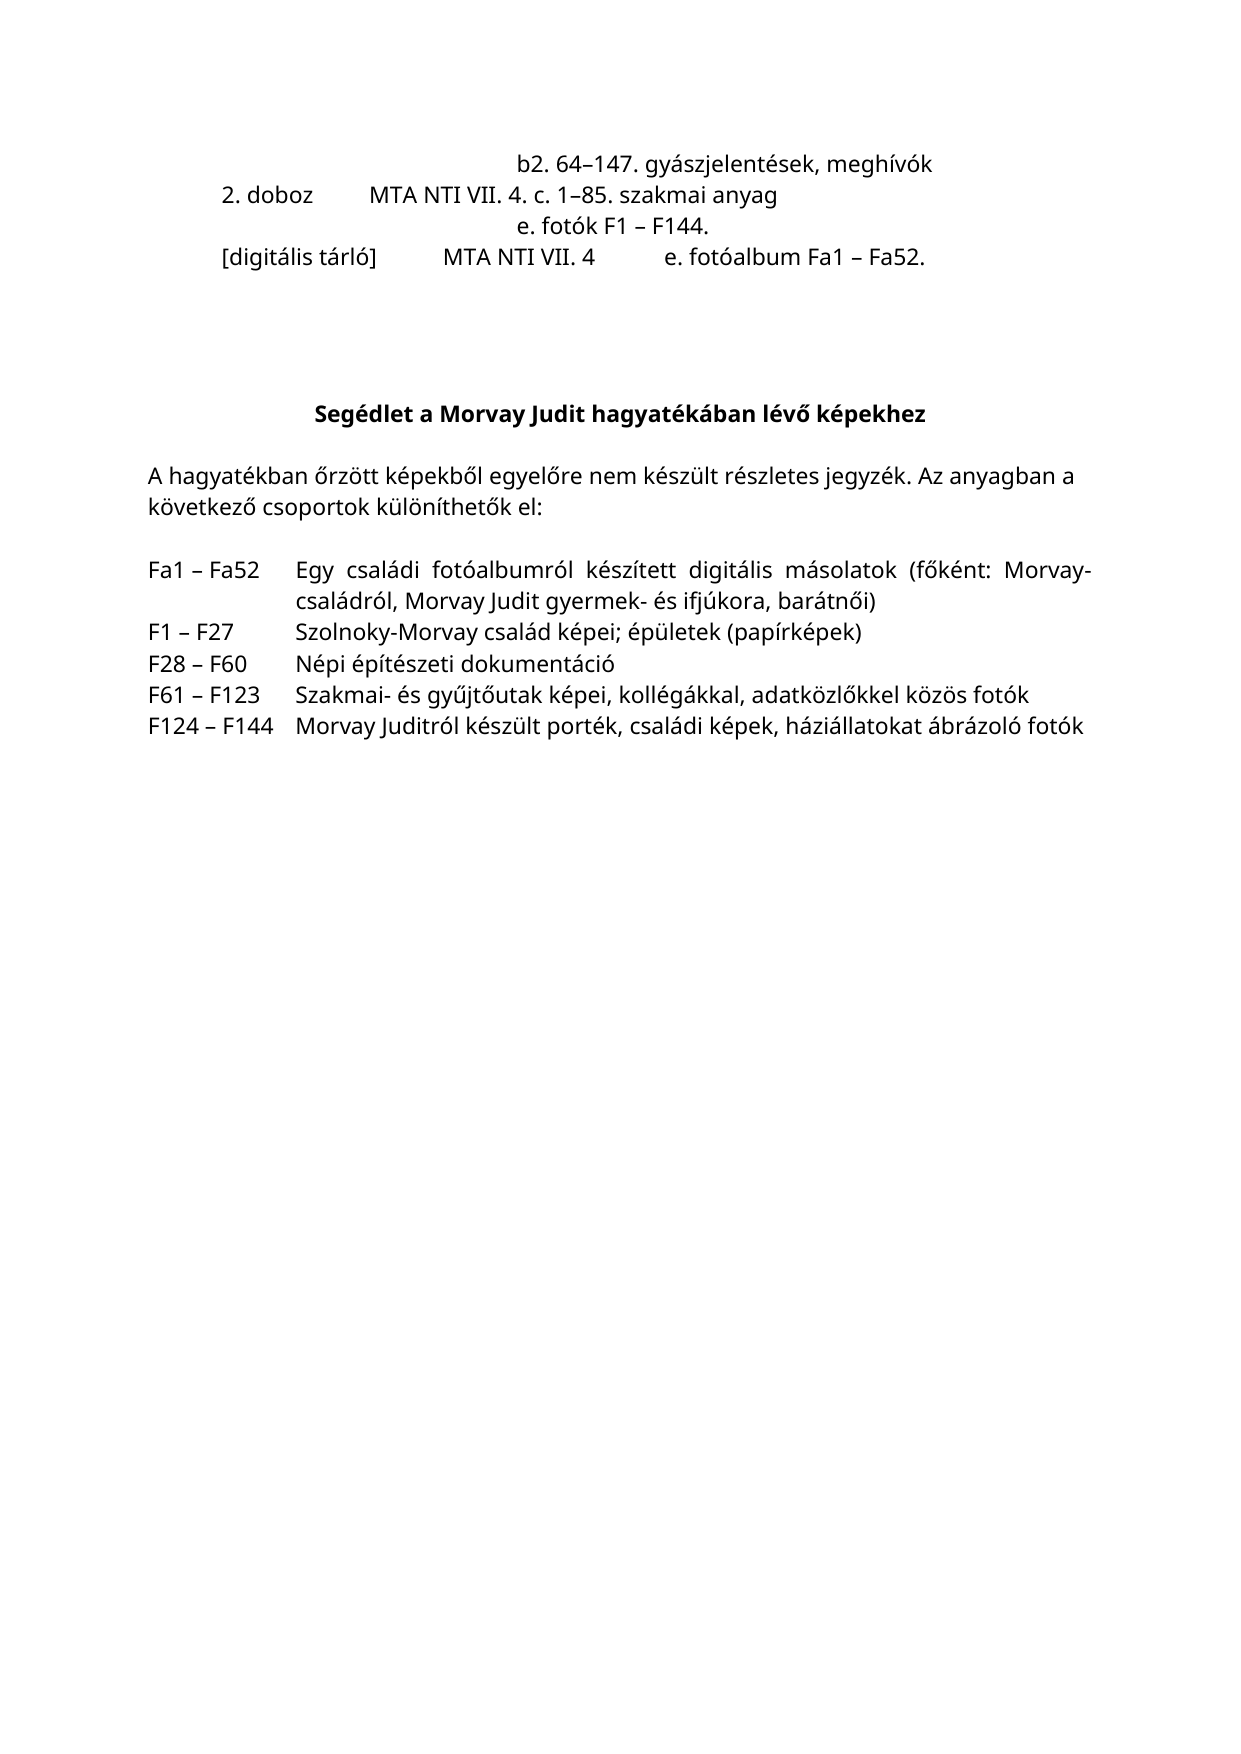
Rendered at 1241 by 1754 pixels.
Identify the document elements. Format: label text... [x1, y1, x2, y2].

text F1 – F27 Szolnoky-Morvay család képei; épületek (papírképek) [148, 616, 1093, 648]
text F28 – F60 Népi építészeti dokumentáció [148, 648, 1093, 679]
list [digitális tárló] MTA NTI VII. 4 e. fotóalbum Fa1 – Fa52. [221, 241, 1093, 273]
list e. fotók F1 – F144. [516, 210, 1093, 241]
list 2. doboz MTA NTI VII. 4. c. 1–85. szakmai anyag [221, 179, 1093, 210]
text Fa1 – Fa52 Egy családi fotóalbumról készített digitális másolatok (főként: Morvay-családról, Morvay Judit gyermek- és ifjúkora, barátnői) [148, 554, 1093, 616]
text A hagyatékban őrzött képekből egyelőre nem készült részletes jegyzék. Az anyagban a következő csoportok különíthetők el: [148, 460, 1093, 523]
text Segédlet a Morvay Judit hagyatékában lévő képekhez [148, 398, 1093, 429]
list b2. 64–147. gyászjelentések, meghívók [480, 148, 1093, 179]
text F124 – F144 Morvay Juditról készült porték, családi képek, háziállatokat ábrázoló fotók [148, 710, 1093, 741]
text F61 – F123 Szakmai- és gyűjtőutak képei, kollégákkal, adatközlőkkel közös fotók [148, 679, 1093, 710]
